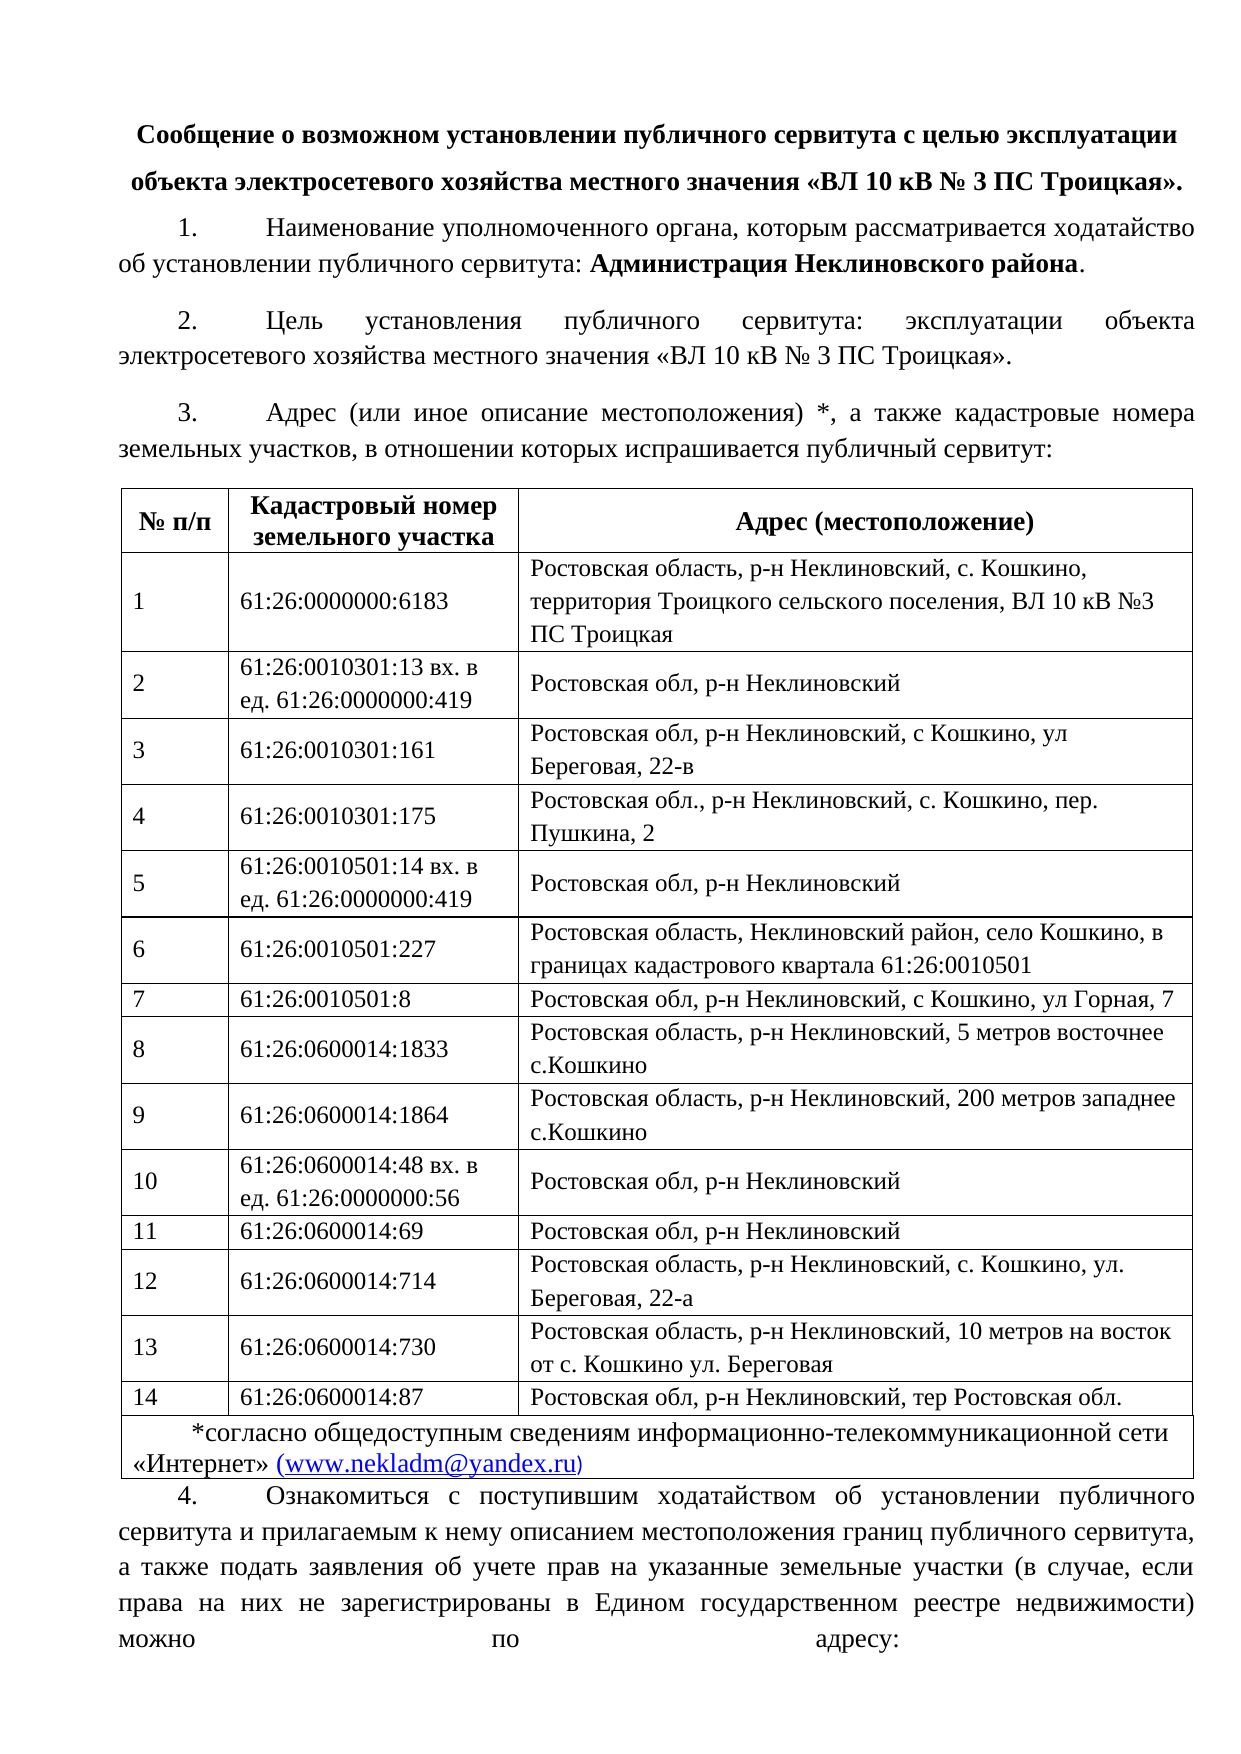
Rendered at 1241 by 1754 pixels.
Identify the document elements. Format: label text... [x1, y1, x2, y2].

table_cell Ростовская обл, р-н Неклиновский, с Кошкино, ул Береговая, 22-в [519, 719, 1192, 784]
list Цель установления публичного сервитута: эксплуатации объекта электросетевого хозяйства местного значения «ВЛ 10 кВ № 3 ПС Троицкая». [118, 304, 1196, 371]
table_cell 8 [122, 1017, 228, 1082]
table_cell 61:26:0010301:175 [229, 785, 518, 850]
table_cell 2 [122, 652, 228, 717]
table_cell *согласно общедоступным сведениям информационно-телекоммуникационной сети «Интернет» (www.nekladm@yandex.ru) [122, 1416, 1193, 1478]
table_cell Ростовская обл, р-н Неклиновский [519, 652, 1192, 717]
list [118, 1479, 1196, 1653]
table_header Адрес (местоположение) [519, 489, 1192, 552]
table_cell 6 [122, 918, 228, 983]
table_cell Ростовская обл, р-н Неклиновский [519, 1216, 1192, 1248]
table_cell 61:26:0000000:6183 [229, 553, 518, 651]
table_cell 61:26:0600014:730 [229, 1316, 518, 1381]
table_cell Ростовская область, Неклиновский район, село Кошкино, в границах кадастрового квартала 61:26:0010501 [519, 918, 1192, 983]
table_cell 1 [122, 553, 228, 651]
list Адрес (или иное описание местоположения) *, а также кадастровые номера земельных участков, в отношении которых испрашивается публичный сервитут: [118, 396, 1196, 463]
table_cell Ростовская область, р-н Неклиновский, на восток от с. Кошкино ул. Береговая [519, 1316, 1192, 1381]
table_cell 61:26:0600014:1833 [229, 1017, 518, 1082]
table_cell 7 [122, 984, 228, 1016]
table_cell 61:26:0010501:8 [229, 984, 518, 1016]
table_cell 12 [122, 1250, 228, 1315]
table_cell 3 [122, 719, 228, 784]
table_cell Ростовская обл., р-н Неклиновский, с. Кошкино, пер. Пушкина, 2 [519, 785, 1192, 850]
table_cell 61:26:0600014:48 вх. в ед. 61:26:0000000:56 [229, 1150, 518, 1215]
table_cell 61:26:0600014:1864 [229, 1084, 518, 1149]
table_cell 61:26:0010501:14 вх. в ед. 61:26:0000000:419 [229, 851, 518, 916]
table_cell Ростовская область, р-н Неклиновский, с. Кошкино, территория Троицкого сельского поселения, ВЛ 10 кВ №3 ПС Троицкая [519, 553, 1192, 651]
table_cell Ростовская обл, р-н Неклиновский [519, 1150, 1192, 1215]
table_cell 10 [122, 1150, 228, 1215]
table_cell 13 [122, 1316, 228, 1381]
text Сообщение о возможном установлении публичного сервитута с целью эксплуатации объекта электросетевого хозяйства местного значения «ВЛ 10 кВ № 3 ПС Троицкая». [118, 118, 1196, 196]
table_cell 11 [122, 1216, 228, 1248]
table_cell 9 [122, 1084, 228, 1149]
table_cell Ростовская область, р-н Неклиновский, западнее с.Кошкино [519, 1084, 1192, 1149]
table_cell Ростовская обл, р-н Неклиновский, с Кошкино, ул Горная, 7 [519, 984, 1192, 1016]
table_cell Ростовская обл, р-н Неклиновский, тер Ростовская обл. [519, 1382, 1192, 1414]
table_cell 61:26:0600014:714 [229, 1250, 518, 1315]
table_cell 4 [122, 785, 228, 850]
list Наименование уполномоченного органа, которым рассматривается ходатайство об установлении публичного сервитута: Администрация Неклиновского района. [118, 211, 1196, 278]
table_header № п/п [122, 489, 228, 552]
table_cell Ростовская область, р-н Неклиновский, с. Кошкино, ул. Береговая, 22-а [519, 1250, 1192, 1315]
table_cell 61:26:0010301:13 вх. в ед. 61:26:0000000:419 [229, 652, 518, 717]
table_cell 61:26:0010301:161 [229, 719, 518, 784]
table_cell Ростовская обл, р-н Неклиновский [519, 851, 1192, 916]
table_cell Ростовская область, р-н Неклиновский, восточнее с.Кошкино [519, 1017, 1192, 1082]
table_cell 5 [122, 851, 228, 916]
table_cell 61:26:0010501:227 [229, 918, 518, 983]
table_cell 61:26:0600014:69 [229, 1216, 518, 1248]
table_header Кадастровый номер земельного участка [229, 489, 518, 552]
table_cell 14 [122, 1382, 228, 1414]
table_cell 61:26:0600014:87 [229, 1382, 518, 1414]
